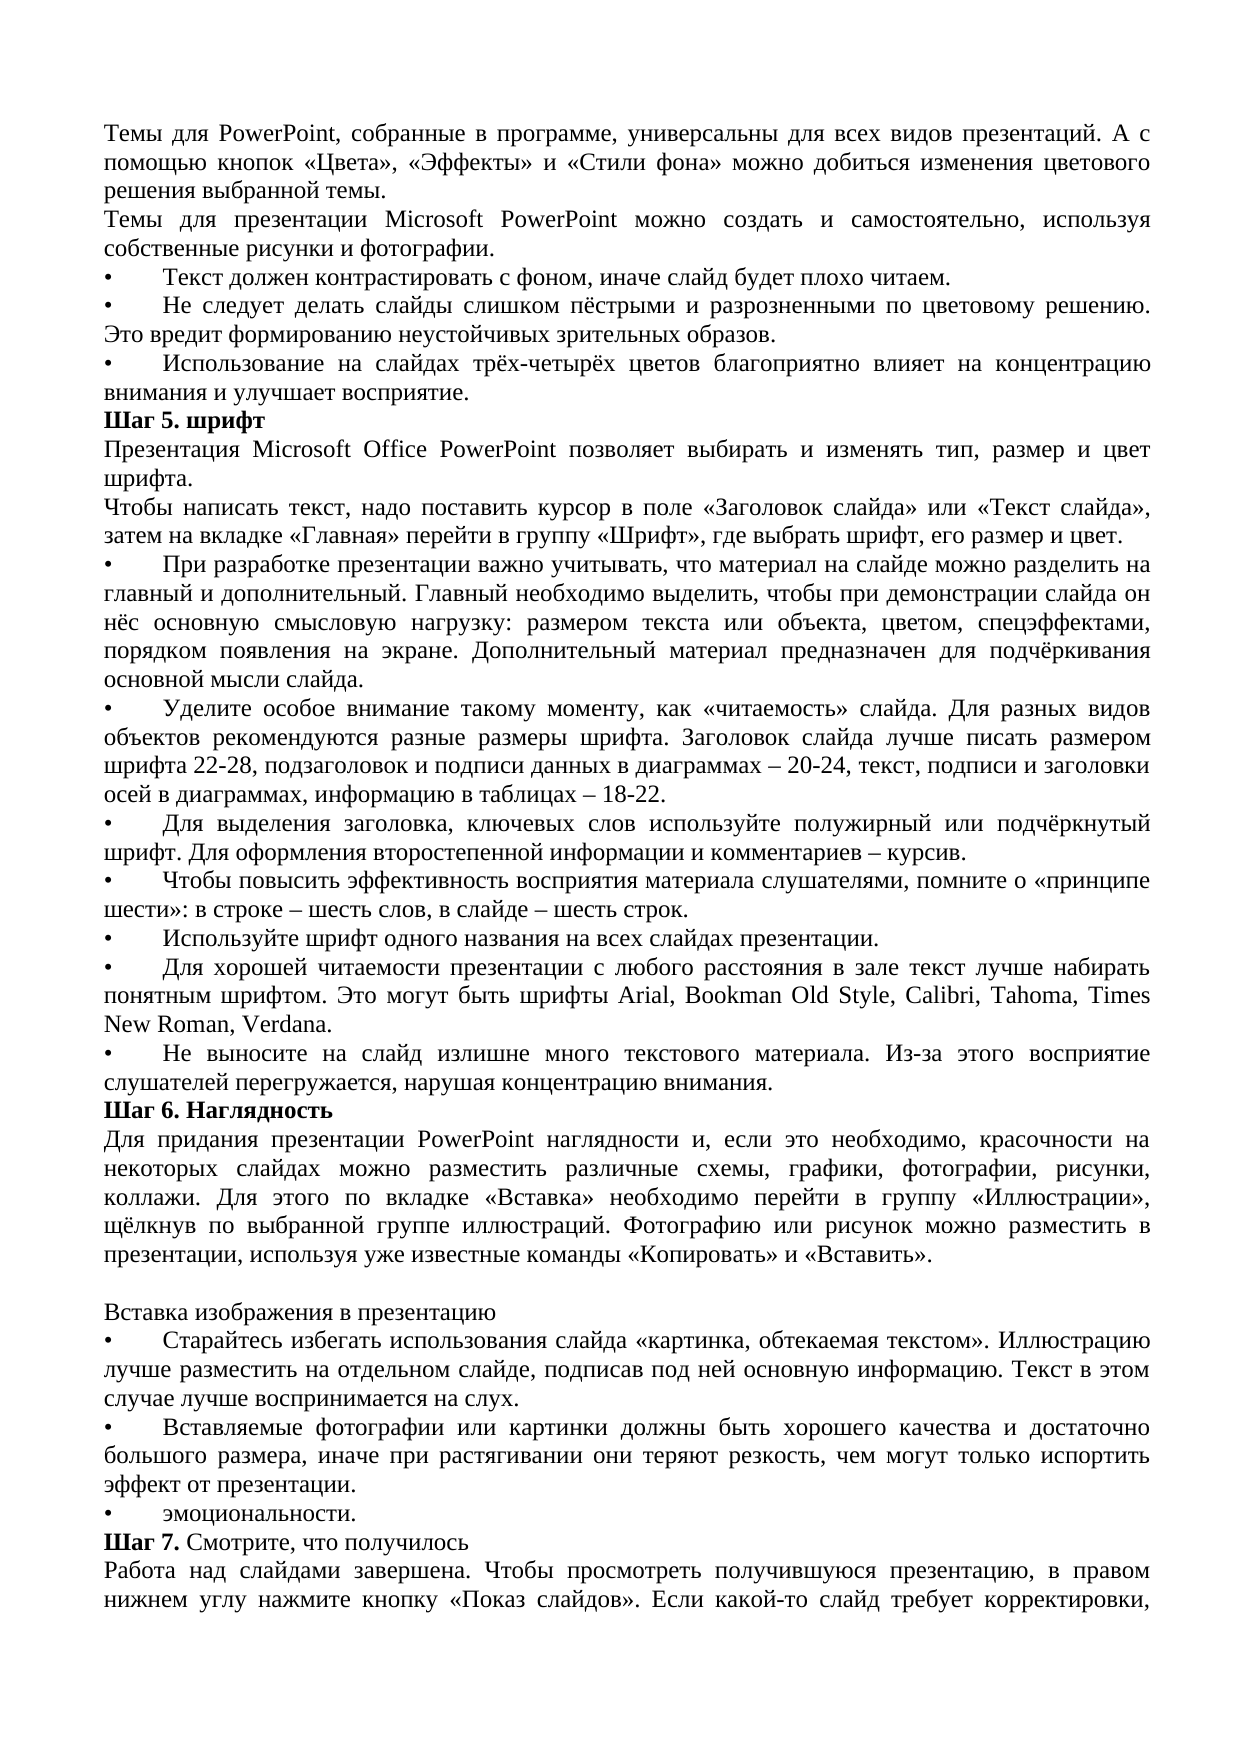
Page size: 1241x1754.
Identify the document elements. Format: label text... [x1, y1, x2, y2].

text • Уделите особое внимание такому моменту, как «читаемость» слайда. Для разных видов объектов рекомендуются разные размеры шрифта. Заголовок слайда лучше писать размером шрифта 22-28, подзаголовок и подписи данных в диаграммах – 20-24, текст, подписи и заголовки осей в диаграммах, информацию в таблицах – 18-22. [103, 693, 1152, 808]
text • Чтобы повысить эффективность восприятия материала слушателями, помните о «принципе шести»: в строке – шесть слов, в слайде – шесть строк. [103, 866, 1152, 923]
text • При разработке презентации важно учитывать, что материал на слайде можно разделить на главный и дополнительный. Главный необходимо выделить, чтобы при демонстрации слайда он нёс основную смысловую нагрузку: размером текста или объекта, цветом, спецэффектами, порядком появления на экране. Дополнительный материал предназначен для подчёркивания основной мысли слайда. [103, 549, 1152, 693]
text • Текст должен контрастировать с фоном, иначе слайд будет плохо читаем. [103, 262, 1152, 291]
text Вставка изображения в презентацию [103, 1297, 1152, 1326]
text • эмоциональности. [103, 1498, 1152, 1527]
text • Используйте шрифт одного названия на всех слайдах презентации. [103, 923, 1152, 952]
text • Не следует делать слайды слишком пёстрыми и разрозненными по цветовому решению. Это вредит формированию неустойчивых зрительных образов. [103, 291, 1152, 348]
text Темы для презентации Microsoft PowerPoint можно создать и самостоятельно, используя собственные рисунки и фотографии. [103, 204, 1152, 262]
text • Старайтесь избегать использования слайда «картинка, обтекаемая текстом». Иллюстрацию лучше разместить на отдельном слайде, подписав под ней основную информацию. Текст в этом случае лучше воспринимается на слух. [103, 1326, 1152, 1412]
text • Использование на слайдах трёх-четырёх цветов благоприятно влияет на концентрацию внимания и улучшает восприятие. [103, 348, 1152, 406]
text Презентация Microsoft Office PowerPoint позволяет выбирать и изменять тип, размер и цвет шрифта. [103, 434, 1152, 492]
text Шаг 6. Наглядность [103, 1096, 1152, 1124]
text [103, 1556, 1152, 1613]
text • Для хорошей читаемости презентации с любого расстояния в зале текст лучше набирать понятным шрифтом. Это могут быть шрифты Arial, Bookman Old Style, Calibri, Tahoma, Times New Roman, Verdana. [103, 952, 1152, 1038]
text Шаг 7. Смотрите, что получилось [103, 1527, 1152, 1556]
text Темы для PowerPoint, собранные в программе, универсальны для всех видов презентаций. А с помощью кнопок «Цвета», «Эффекты» и «Стили фона» можно добиться изменения цветового решения выбранной темы. [103, 118, 1152, 204]
text Для придания презентации PowerPoint наглядности и, если это необходимо, красочности на некоторых слайдах можно разместить различные схемы, графики, фотографии, рисунки, коллажи. Для этого по вкладке «Вставка» необходимо перейти в группу «Иллюстрации», щёлкнув по выбранной группе иллюстраций. Фотографию или рисунок можно разместить в презентации, используя уже известные команды «Копировать» и «Вставить». [103, 1124, 1152, 1268]
text • Не выносите на слайд излишне много текстового материала. Из-за этого восприятие слушателей перегружается, нарушая концентрацию внимания. [103, 1038, 1152, 1096]
text • Для выделения заголовка, ключевых слов используйте полужирный или подчёркнутый шрифт. Для оформления второстепенной информации и комментариев – курсив. [103, 808, 1152, 866]
text Чтобы написать текст, надо поставить курсор в поле «Заголовок слайда» или «Текст слайда», затем на вкладке «Главная» перейти в группу «Шрифт», где выбрать шрифт, его размер и цвет. [103, 492, 1152, 549]
text Шаг 5. шрифт [103, 406, 1152, 434]
text • Вставляемые фотографии или картинки должны быть хорошего качества и достаточно большого размера, иначе при растягивании они теряют резкость, чем могут только испортить эффект от презентации. [103, 1412, 1152, 1498]
